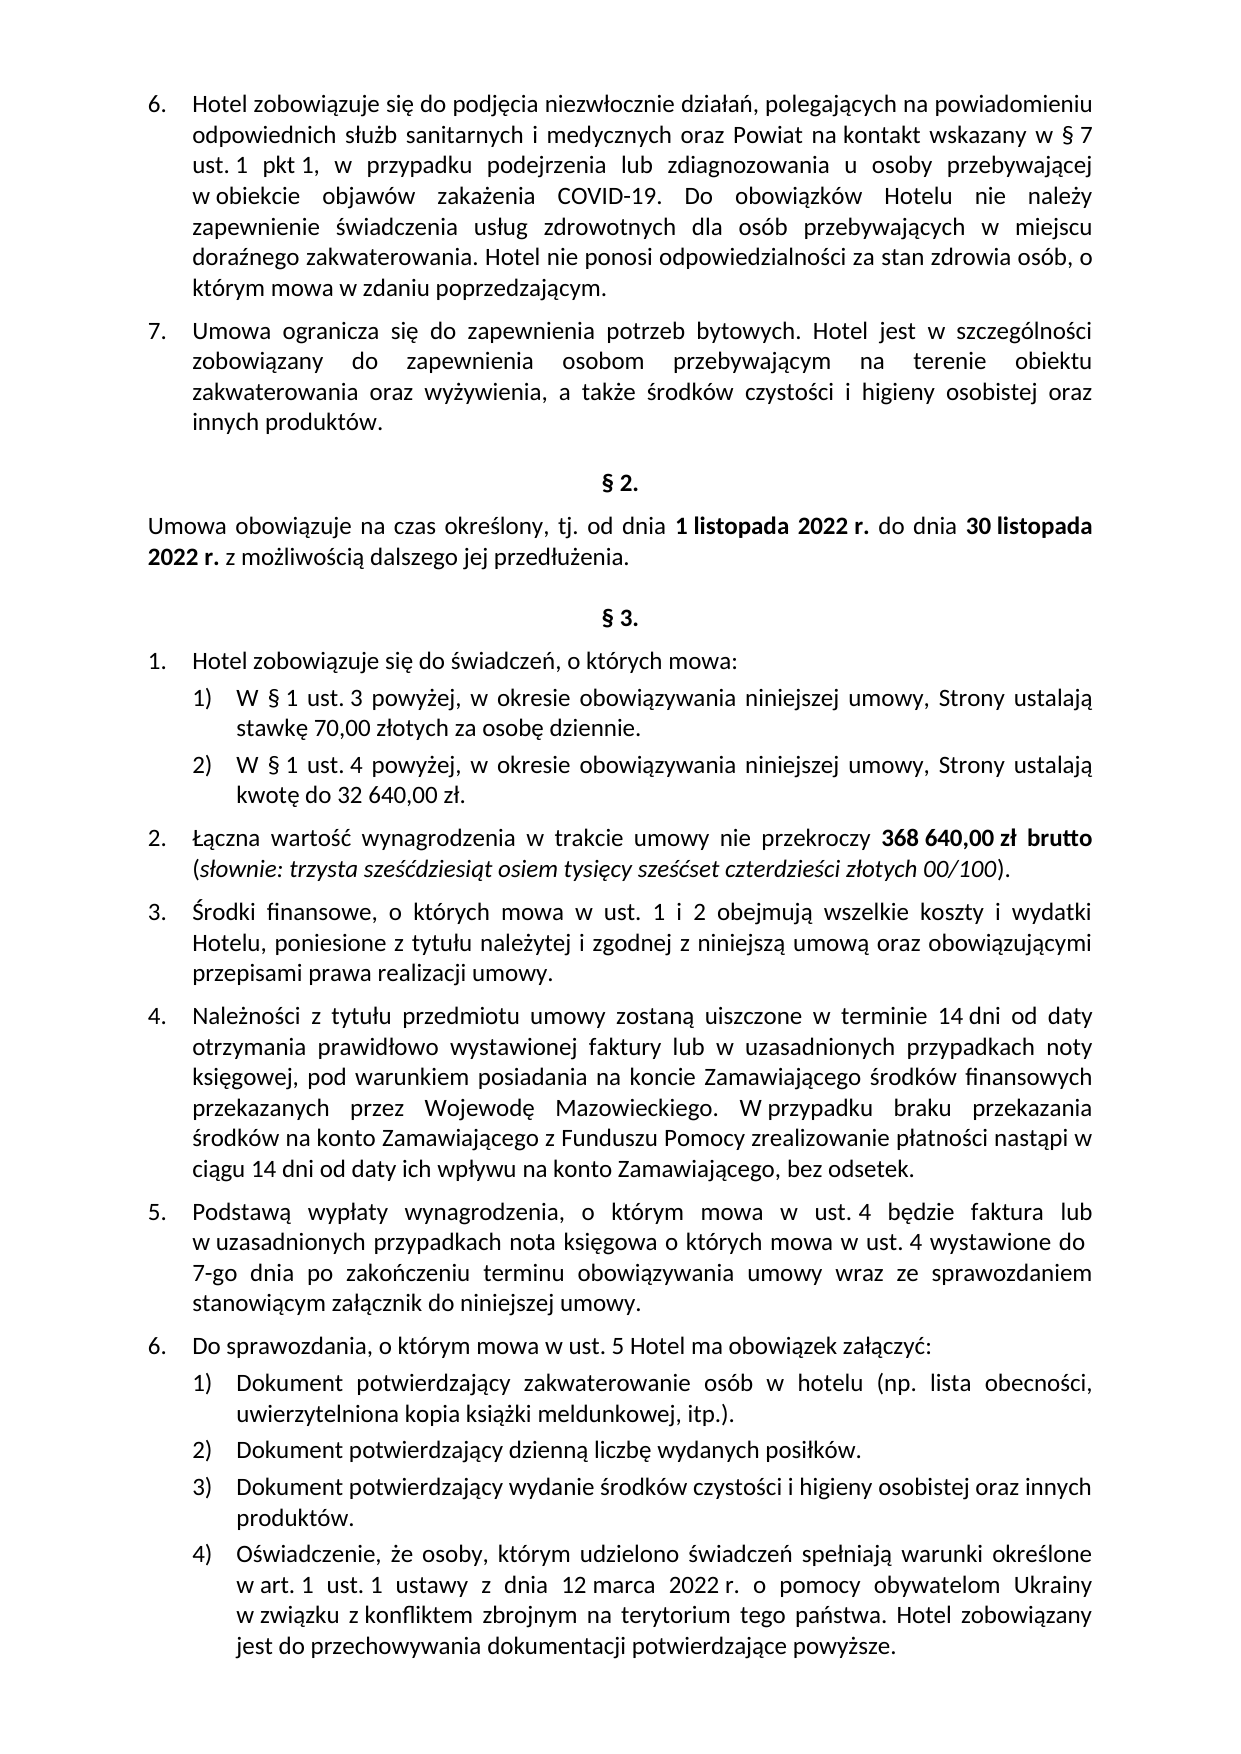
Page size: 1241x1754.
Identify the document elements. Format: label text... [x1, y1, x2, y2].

text § 3. [148, 602, 1092, 632]
list Dokument potwierdzający wydanie środków czystości i higieny osobistej oraz innych produktów. [192, 1471, 1092, 1532]
list Łączna wartość wynagrodzenia w trakcie umowy nie przekroczy 368 640,00 zł brutto (słownie: trzysta sześćdziesiąt osiem tysięcy sześćset czterdzieści złotych 00/100). [148, 823, 1092, 884]
list Hotel zobowiązuje się do podjęcia niezwłocznie działań, polegających na powiadomieniu odpowiednich służb sanitarnych i medycznych oraz Powiat na kontakt wskazany w § 7 ust. 1 pkt 1, w przypadku podejrzenia lub zdiagnozowania u osoby przebywającej w obiekcie objawów zakażenia COVID-19. Do obowiązków Hotelu nie należy zapewnienie świadczenia usług zdrowotnych dla osób przebywających w miejscu doraźnego zakwaterowania. Hotel nie ponosi odpowiedzialności za stan zdrowia osób, o którym mowa w zdaniu poprzedzającym. [148, 89, 1092, 302]
list Należności z tytułu przedmiotu umowy zostaną uiszczone w terminie 14 dni od daty otrzymania prawidłowo wystawionej faktury lub w uzasadnionych przypadkach noty księgowej, pod warunkiem posiadania na koncie Zamawiającego środków finansowych przekazanych przez Wojewodę Mazowieckiego. W przypadku braku przekazania środków na konto Zamawiającego z Funduszu Pomocy zrealizowanie płatności nastąpi w ciągu 14 dni od daty ich wpływu na konto Zamawiającego, bez odsetek. [148, 1000, 1092, 1183]
list W § 1 ust. 4 powyżej, w okresie obowiązywania niniejszej umowy, Strony ustalają kwotę do 32 640,00 zł. [192, 749, 1092, 810]
list Dokument potwierdzający zakwaterowanie osób w hotelu (np. lista obecności, uwierzytelniona kopia książki meldunkowej, itp.). [192, 1367, 1092, 1428]
list Do sprawozdania, o którym mowa w ust. 5 Hotel ma obowiązek załączyć: [148, 1330, 1092, 1361]
list Hotel zobowiązuje się do świadczeń, o których mowa: [148, 645, 1092, 676]
list Oświadczenie, że osoby, którym udzielono świadczeń spełniają warunki określone w art. 1 ust. 1 ustawy z dnia 12 marca 2022 r. o pomocy obywatelom Ukrainy w związku z konfliktem zbrojnym na terytorium tego państwa. Hotel zobowiązany jest do przechowywania dokumentacji potwierdzające powyższe. [192, 1538, 1092, 1661]
text § 2. [148, 467, 1092, 498]
list W § 1 ust. 3 powyżej, w okresie obowiązywania niniejszej umowy, Strony ustalają stawkę 70,00 złotych za osobę dziennie. [192, 682, 1092, 743]
list Dokument potwierdzający dzienną liczbę wydanych posiłków. [192, 1434, 1092, 1465]
list Środki finansowe, o których mowa w ust. 1 i 2 obejmują wszelkie koszty i wydatki Hotelu, poniesione z tytułu należytej i zgodnej z niniejszą umową oraz obowiązującymi przepisami prawa realizacji umowy. [148, 896, 1092, 988]
text Umowa obowiązuje na czas określony, tj. od dnia 1 listopada 2022 r. do dnia 30 listopada 2022 r. z możliwością dalszego jej przedłużenia. [148, 510, 1092, 571]
list Umowa ogranicza się do zapewnienia potrzeb bytowych. Hotel jest w szczególności zobowiązany do zapewnienia osobom przebywającym na terenie obiektu zakwaterowania oraz wyżywienia, a także środków czystości i higieny osobistej oraz innych produktów. [148, 315, 1092, 437]
list Podstawą wypłaty wynagrodzenia, o którym mowa w ust. 4 będzie faktura lub w uzasadnionych przypadkach nota księgowa o których mowa w ust. 4 wystawione do 7-go dnia po zakończeniu terminu obowiązywania umowy wraz ze sprawozdaniem stanowiącym załącznik do niniejszej umowy. [148, 1196, 1092, 1318]
